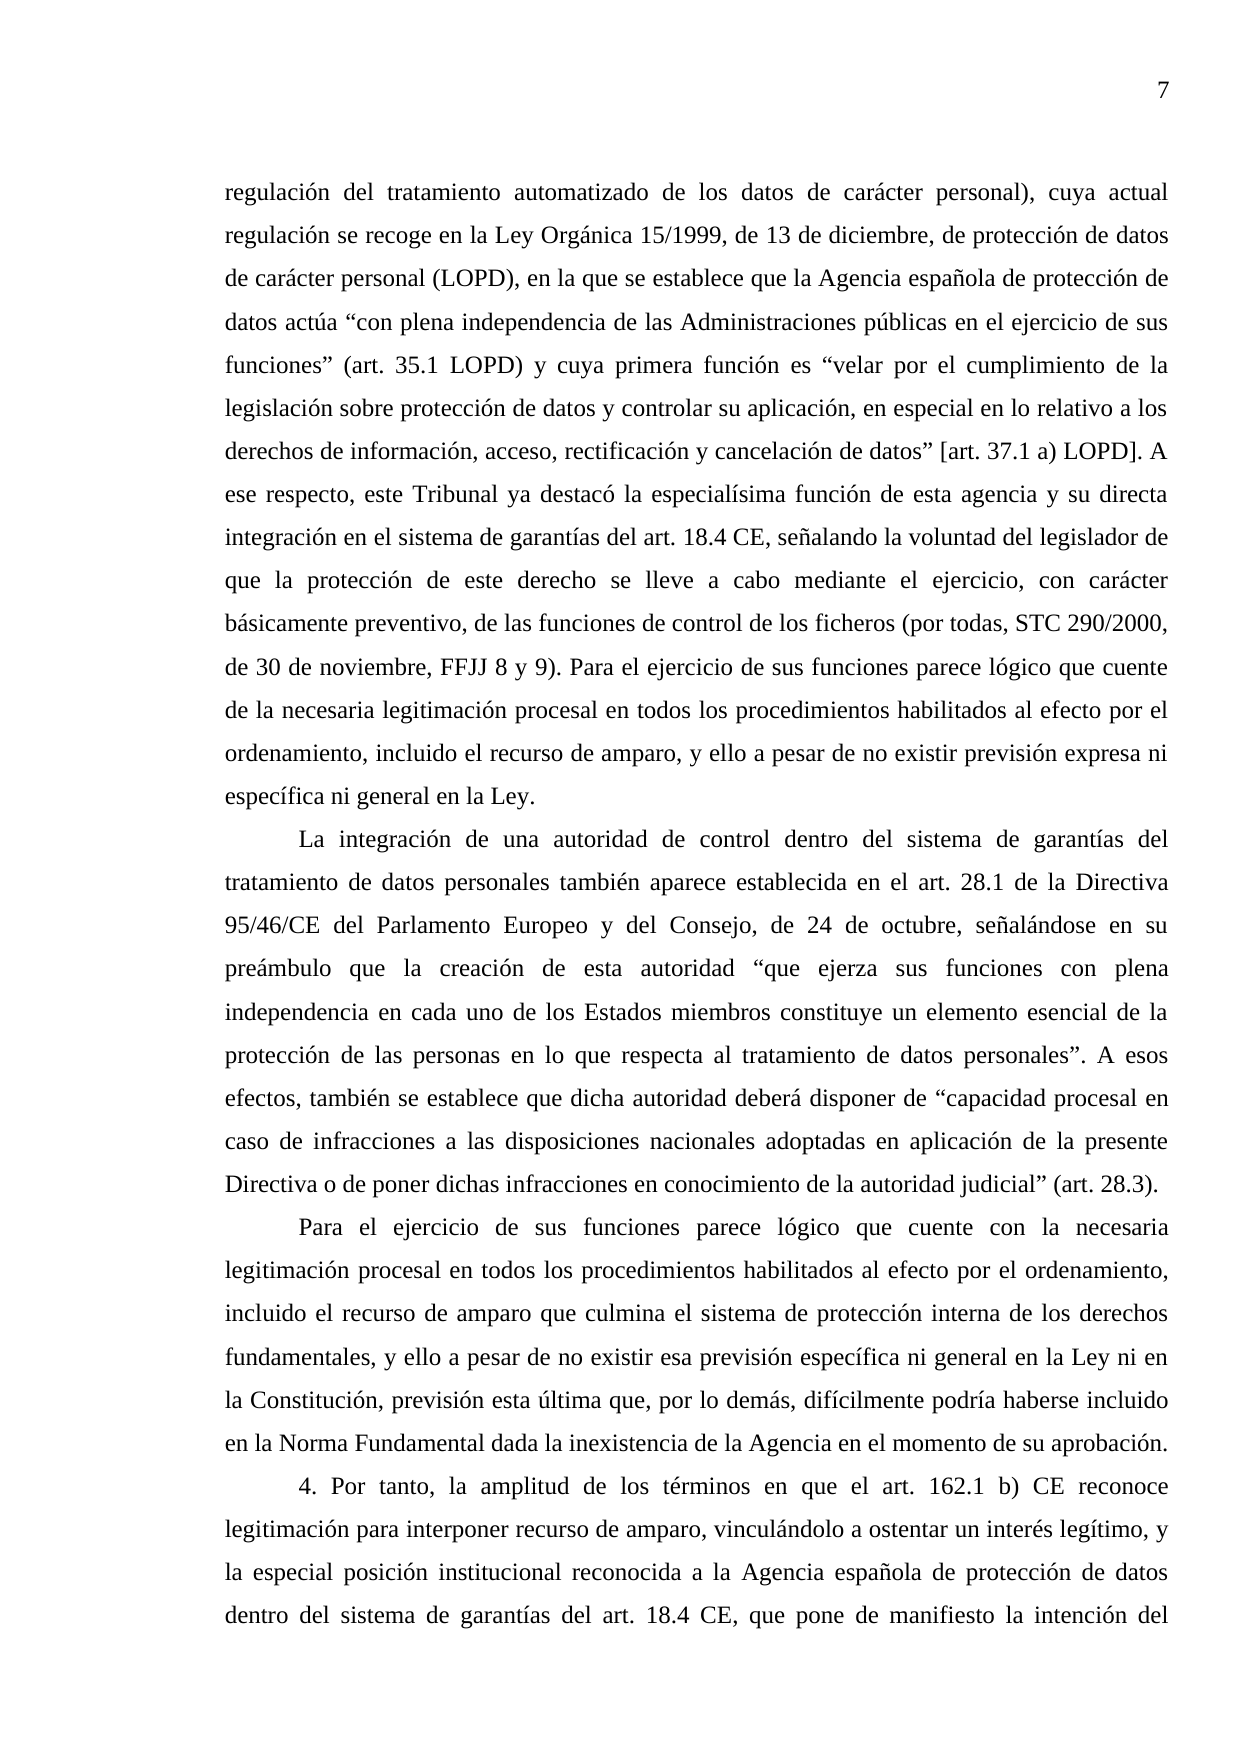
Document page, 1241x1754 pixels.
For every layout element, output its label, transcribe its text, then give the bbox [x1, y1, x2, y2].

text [224, 177, 1169, 810]
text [224, 1471, 1169, 1629]
text Para el ejercicio de sus funciones parece lógico que cuente con la necesaria legitimación procesal en todos los procedimientos habilitados al efecto por el ordenamiento, incluido el recurso de amparo que culmina el sistema de protección interna de los derechos fundamentales, y ello a pesar de no existir esa previsión específica ni general en la Ley ni en la Constitución, previsión esta última que, por lo demás, difícilmente podría haberse incluido en la Norma Fundamental dada la inexistencia de la Agencia en el momento de su aprobación. [224, 1212, 1169, 1457]
text La integración de una autoridad de control dentro del sistema de garantías del tratamiento de datos personales también aparece establecida en el art. 28.1 de la Directiva 95/46/CE del Parlamento Europeo y del Consejo, de 24 de octubre, señalándose en su preámbulo que la creación de esta autoridad “que ejerza sus funciones con plena independencia en cada uno de los Estados miembros constituye un elemento esencial de la protección de las personas en lo que respecta al tratamiento de datos personales”. A esos efectos, también se establece que dicha autoridad deberá disponer de “capacidad procesal en caso de infracciones a las disposiciones nacionales adoptadas en aplicación de la presente Directiva o de poner dichas infracciones en conocimiento de la autoridad judicial” (art. 28.3). [224, 824, 1169, 1198]
